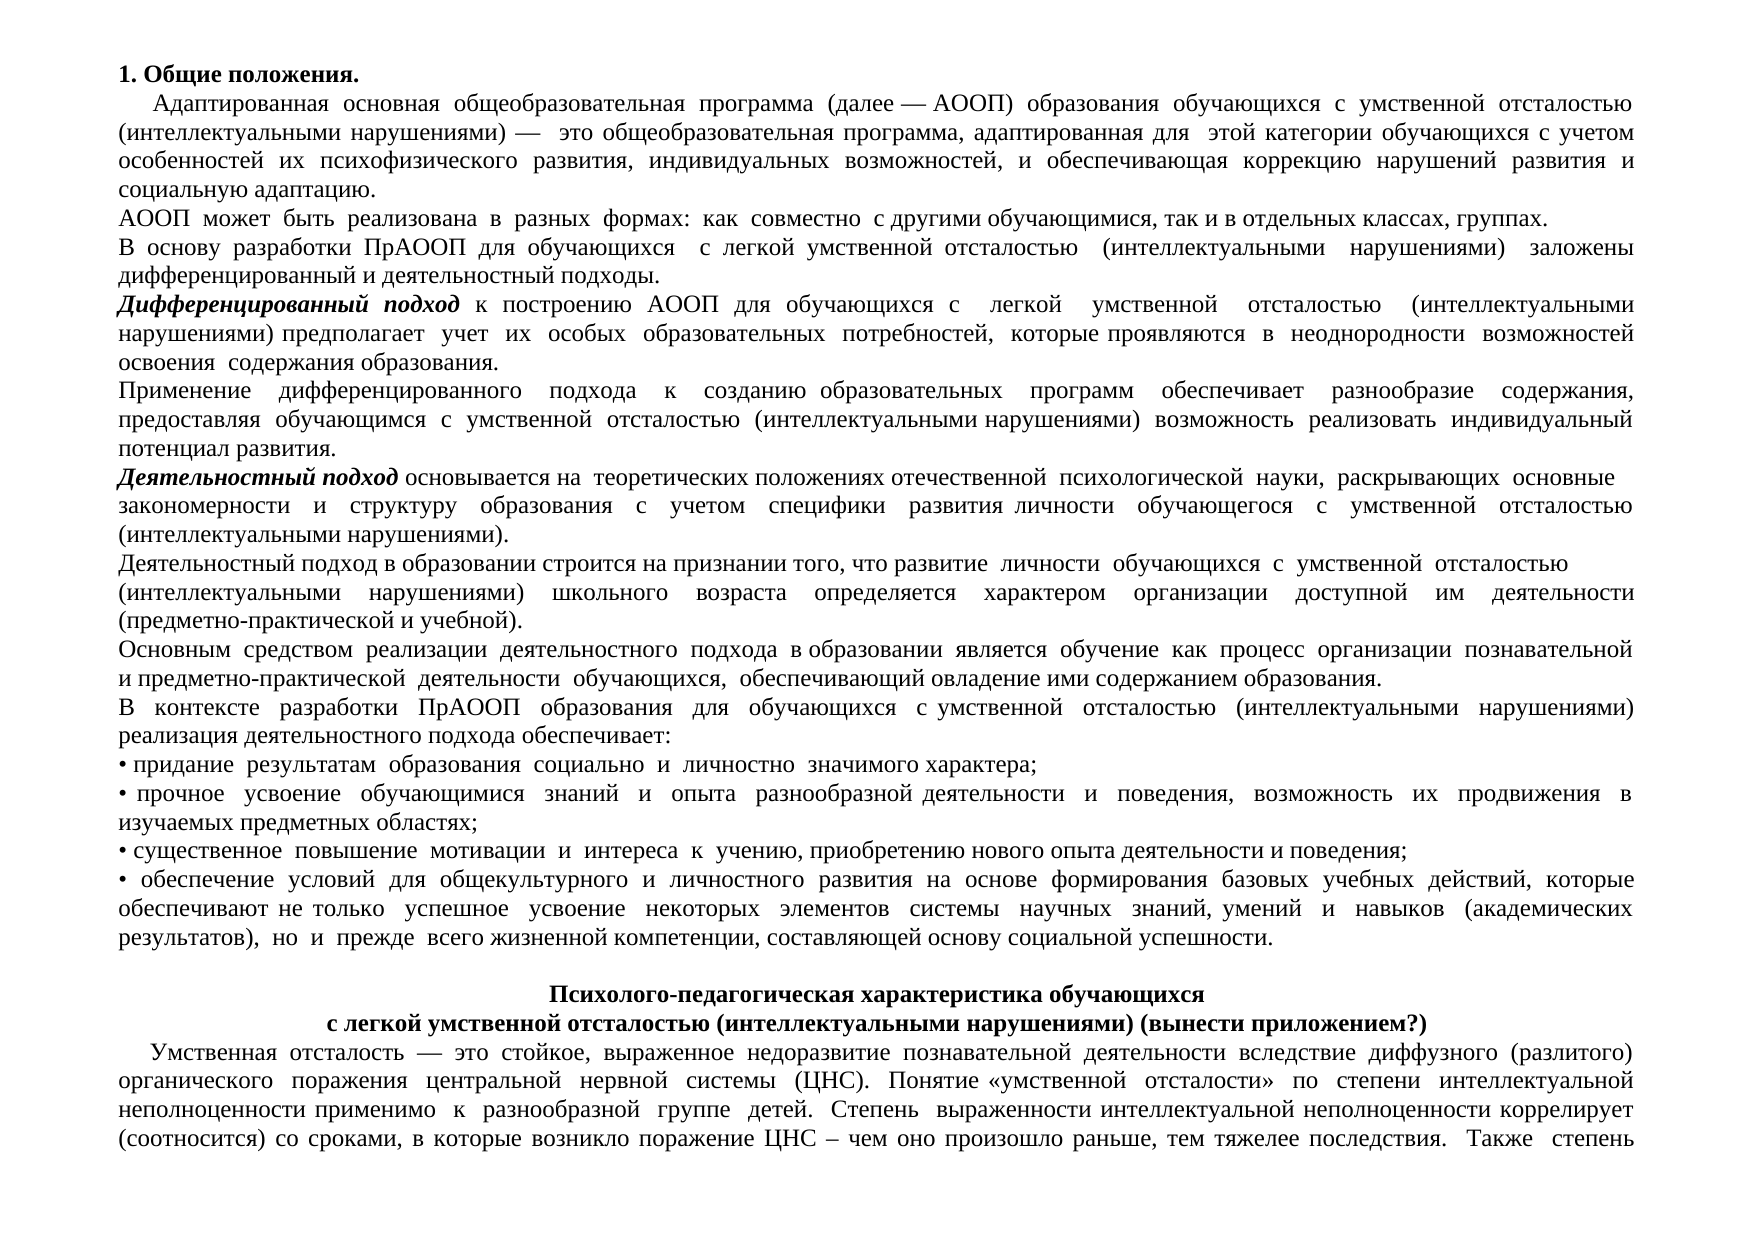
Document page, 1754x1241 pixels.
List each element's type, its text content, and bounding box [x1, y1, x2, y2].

text • обеспечение условий для общекультурного и личностного развития на основе формирования базовых учебных действий, которые обеспечивают не только успешное усвоение некоторых элементов системы научных знаний, умений и навыков (академических результатов), но и прежде всего жизненной компетенции, составляющей основу социальной успешности. [118, 864, 1636, 950]
text Деятельностный подход в образовании строится на признании того, что развитие личности обучающихся с умственной отсталостью [118, 548, 1636, 577]
text В основу разработки ПрАООП для обучающихся с легкой умственной отсталостью (интеллектуальными нарушениями) заложены дифференцированный и деятельностный подходы. [118, 232, 1636, 289]
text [118, 1065, 1636, 1152]
text • прочное усвоение обучающимися знаний и опыта разнообразной деятельности и поведения, возможность их продвижения в изучаемых предметных областях; [118, 778, 1636, 835]
text с легкой умственной отсталостью (интеллектуальными нарушениями) (вынести приложением?) [118, 1008, 1636, 1037]
text (интеллектуальными нарушениями) школьного возраста определяется характером организации доступной им деятельности (предметно-практической и учебной). [118, 577, 1636, 634]
subtitle 1. Общие положения. [118, 59, 1636, 88]
text В контексте разработки ПрАООП образования для обучающихся с умственной отсталостью (интеллектуальными нарушениями) реализация деятельностного подхода обеспечивает: [118, 692, 1636, 749]
text АООП может быть реализована в разных формах: как совместно с другими обучающимися, так и в отдельных классах, группах. [118, 203, 1636, 232]
text Дифференцированный подход к построению АООП для обучающихся с легкой умственной отсталостью (интеллектуальными нарушениями) предполагает учет их особых образовательных потребностей, которые проявляются в неоднородности возможностей освоения содержания образования. [118, 289, 1636, 375]
text закономерности и структуру образования с учетом специфики развития личности обучающегося с умственной отсталостью (интеллектуальными нарушениями). [118, 490, 1636, 548]
text Основным средством реализации деятельностного подхода в образовании является обучение как процесс организации познавательной и предметно-практической деятельности обучающихся, обеспечивающий овладение ими содержанием образования. [118, 634, 1636, 692]
text • существенное повышение мотивации и интереса к учению, приобретению нового опыта деятельности и поведения; [118, 835, 1636, 864]
text Деятельностный подход основывается на теоретических положениях отечественной психологической науки, раскрывающих основные [118, 462, 1636, 490]
text Умственная отсталость — это стойкое, выраженное недоразвитие познавательной деятельности вследствие диффузного (разлитого) [118, 1037, 1636, 1065]
text • придание результатам образования социально и личностно значимого характера; [118, 749, 1636, 778]
subtitle Адаптированная основная общеобразовательная программа (далее ― АООП) образования обучающихся с умственной отсталостью (интеллектуальными нарушениями) ― это общеобразовательная программа, адаптированная для этой категории обучающихся с учетом особенностей их психофизического развития, индивидуальных возможностей, и обеспечивающая коррекцию нарушений развития и социальную адаптацию. [118, 88, 1636, 203]
text Психолого-педагогическая характеристика обучающихся [118, 979, 1636, 1008]
text Применение дифференцированного подхода к созданию образовательных программ обеспечивает разнообразие содержания, предоставляя обучающимся с умственной отсталостью (интеллектуальными нарушениями) возможность реализовать индивидуальный потенциал развития. [118, 375, 1636, 462]
